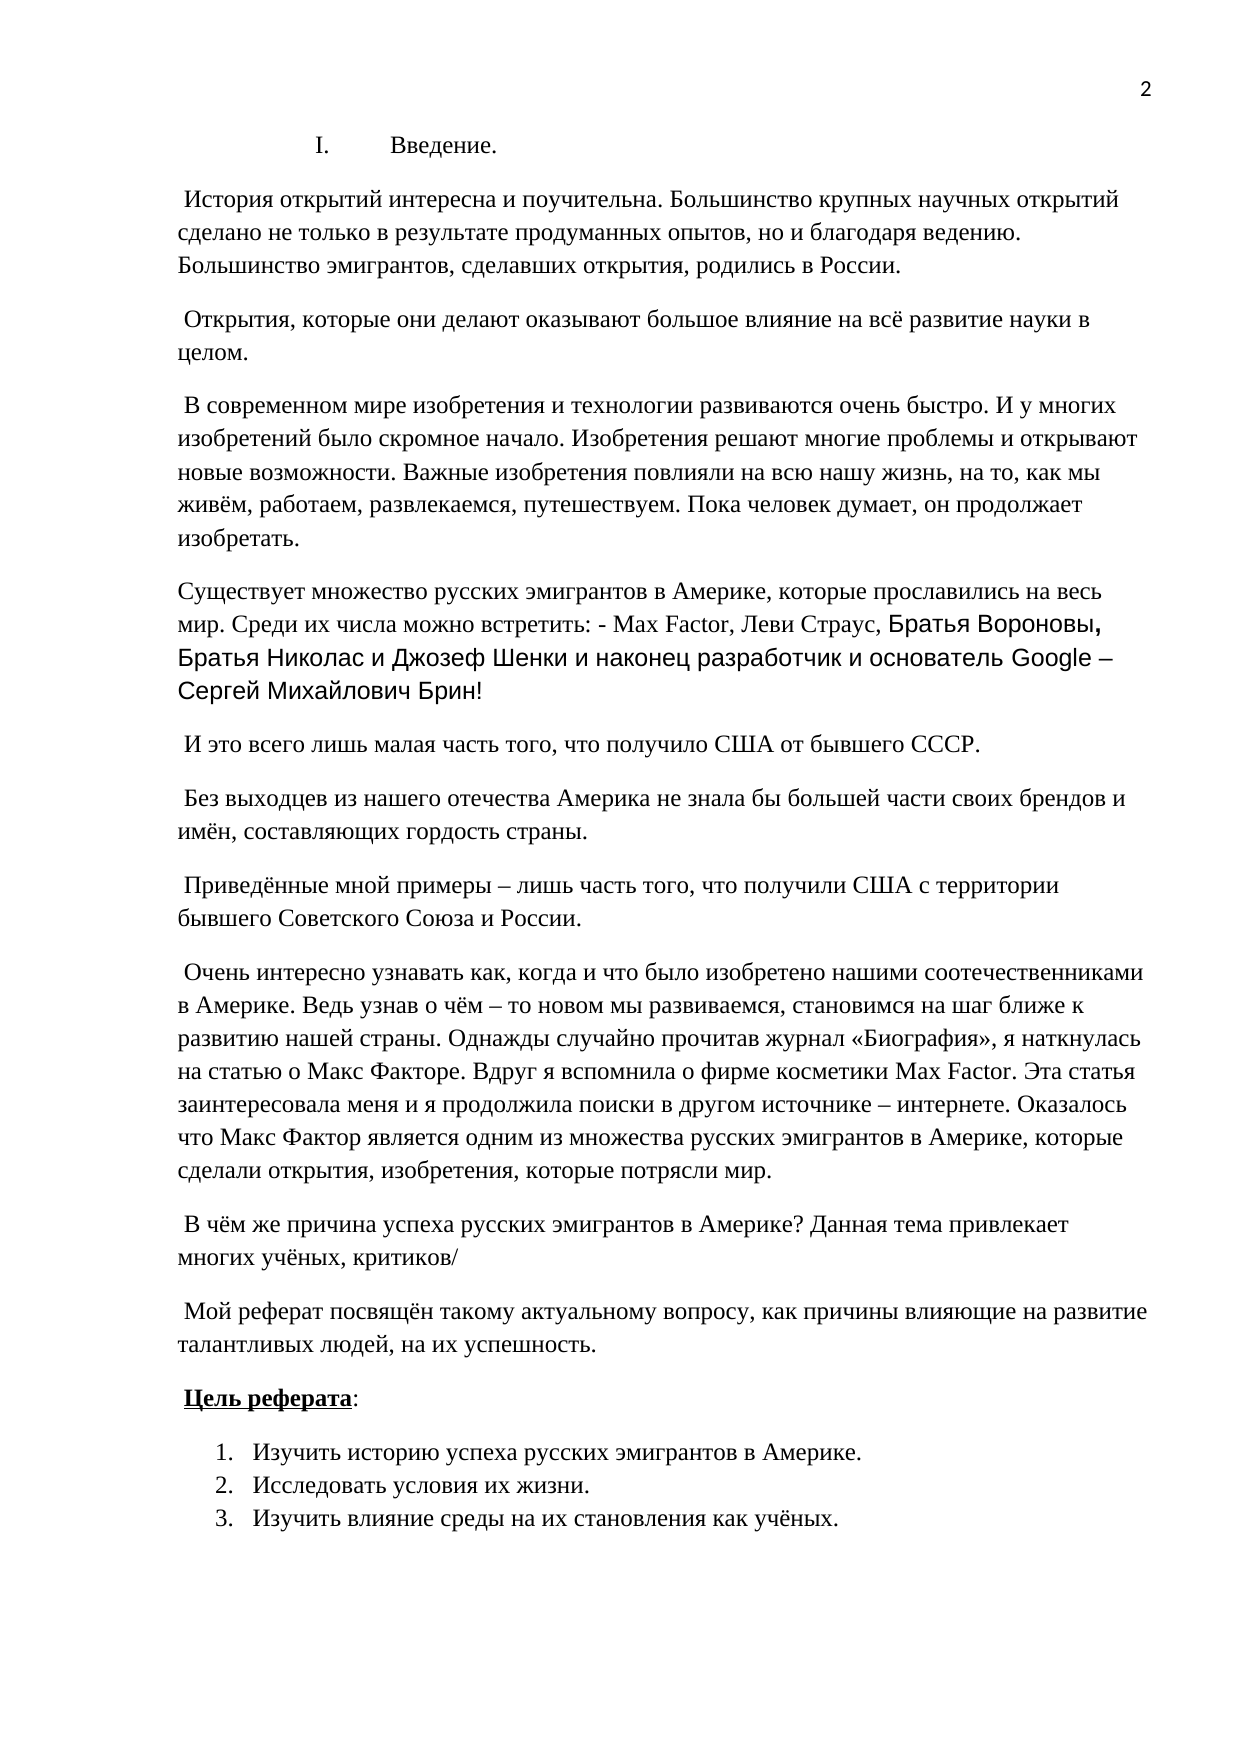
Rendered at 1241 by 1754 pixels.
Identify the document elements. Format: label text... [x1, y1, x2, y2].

list Исследовать условия их жизни. [215, 1470, 1152, 1498]
text И это всего лишь малая часть того, что получило США от бывшего СССР. [177, 729, 1152, 758]
text Очень интересно узнавать как, когда и что было изобретено нашими соотечественниками в Америке. Ведь узнав о чём – то новом мы развиваемся, становимся на шаг ближе к развитию нашей страны. Однажды случайно прочитав журнал «Биография», я наткнулась на статью о Макс Факторе. Вдруг я вспомнила о фирме косметики Max Factor. Эта статья заинтересовала меня и я продолжила поиски в другом источнике – интернете. Оказалось что Макс Фактор является одним из множества русских эмигрантов в Америке, которые сделали открытия, изобретения, которые потрясли мир. [177, 957, 1152, 1184]
list Изучить историю успеха русских эмигрантов в Америке. [215, 1437, 1152, 1465]
text Открытия, которые они делают оказывают большое влияние на всё развитие науки в целом. [177, 304, 1152, 365]
text В современном мире изобретения и технологии развиваются очень быстро. И у многих изобретений было скромное начало. Изобретения решают многие проблемы и открывают новые возможности. Важные изобретения повлияли на всю нашу жизнь, на то, как мы живём, работаем, развлекаемся, путешествуем. Пока человек думает, он продолжает изобретать. [177, 391, 1152, 551]
text Цель реферата: [177, 1383, 1152, 1412]
text Существует множество русских эмигрантов в Америке, которые прославились на весь мир. Среди их числа можно встретить: - Max Factor, Леви Страус, Братья Вороновы, Братья Николас и Джозеф Шенки и наконец разработчик и основатель Google – Сергей Михайлович Брин! [177, 576, 1152, 704]
text В чём же причина успеха русских эмигрантов в Америке? Данная тема привлекает многих учёных, критиков/ [177, 1209, 1152, 1271]
text Без выходцев из нашего отечества Америка не знала бы большей части своих брендов и имён, составляющих гордость страны. [177, 783, 1152, 845]
text История открытий интересна и поучительна. Большинство крупных научных открытий сделано не только в результате продуманных опытов, но и благодаря ведению. Большинство эмигрантов, сделавших открытия, родились в России. [177, 184, 1152, 278]
text Приведённые мной примеры – лишь часть того, что получили США с территории бывшего Советского Союза и России. [177, 870, 1152, 932]
list Введение. [315, 130, 1152, 159]
text Мой реферат посвящён такому актуальному вопросу, как причины влияющие на развитие талантливых людей, на их успешность. [177, 1296, 1152, 1358]
list Изучить влияние среды на их становления как учёных. [215, 1503, 1152, 1531]
